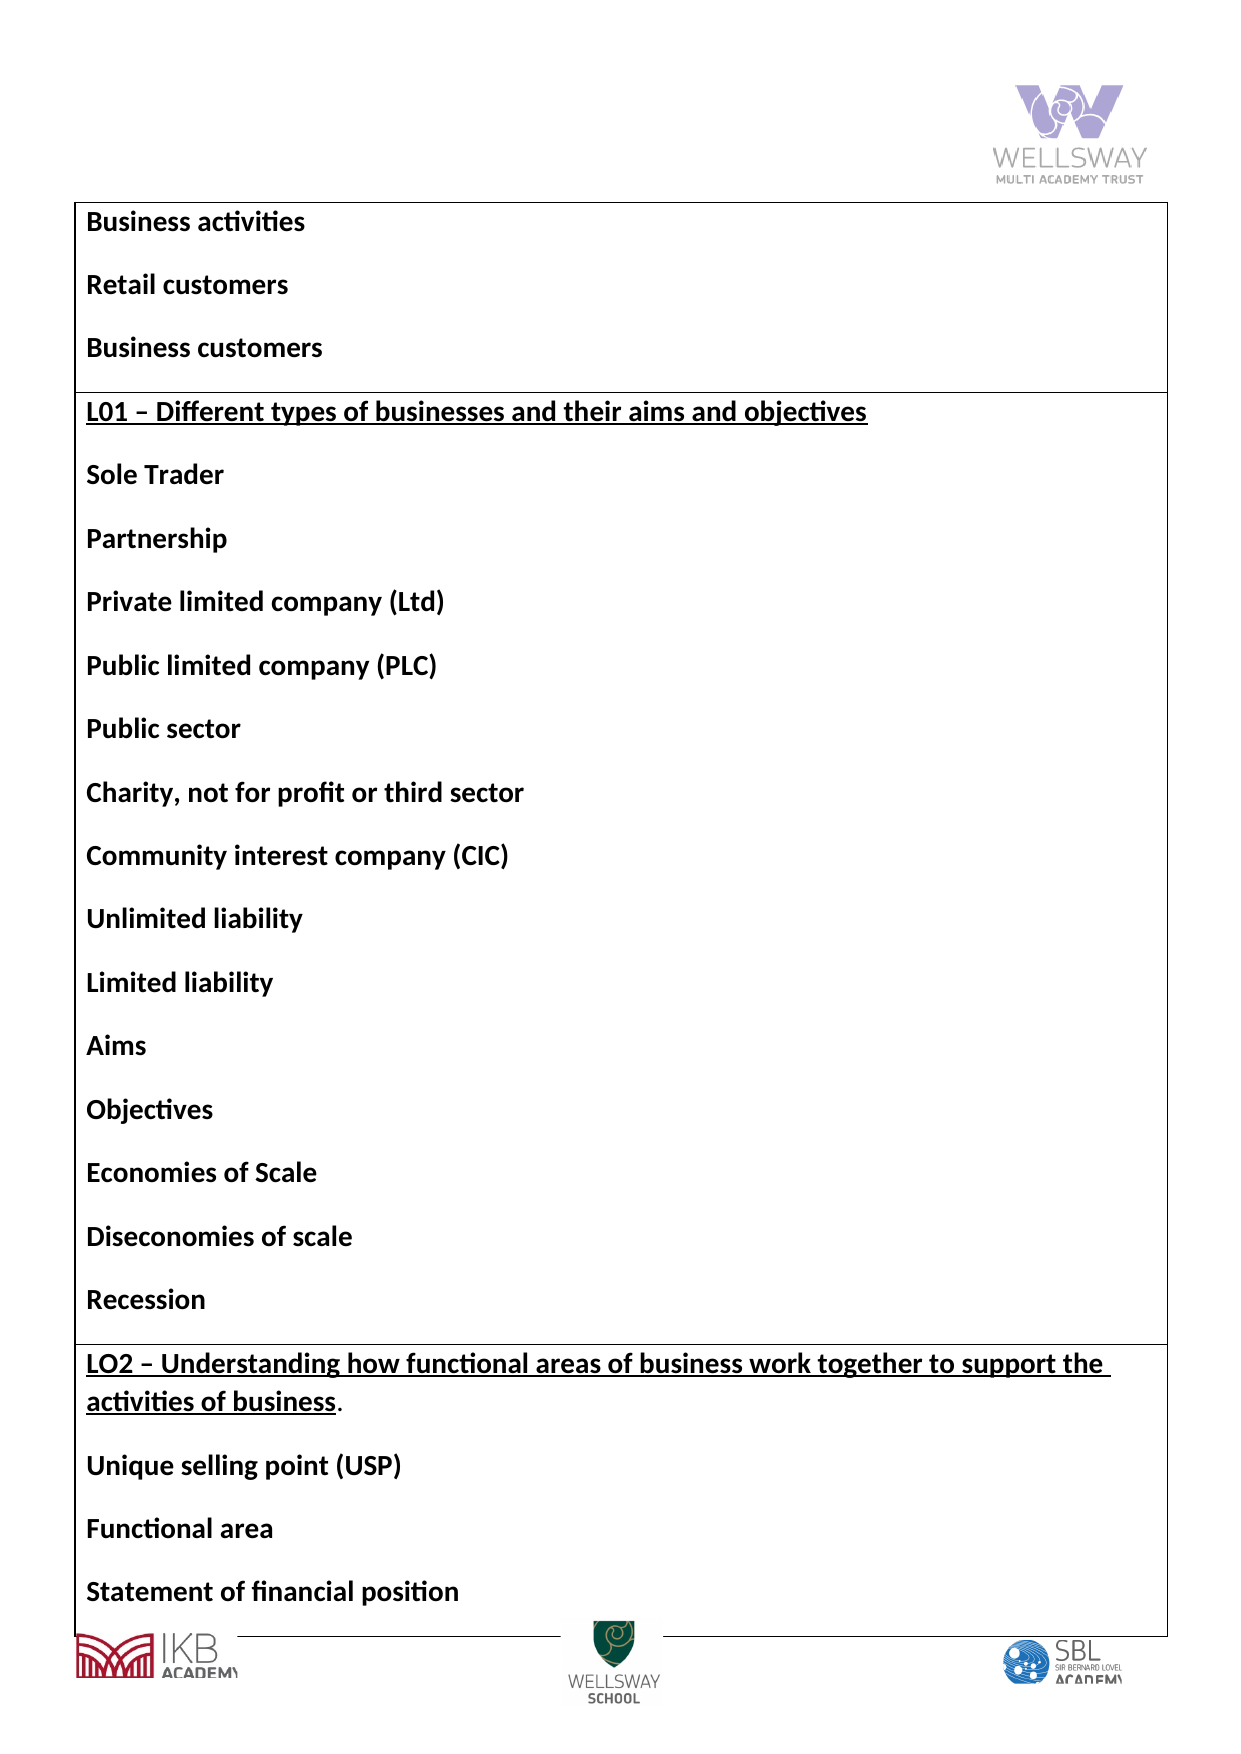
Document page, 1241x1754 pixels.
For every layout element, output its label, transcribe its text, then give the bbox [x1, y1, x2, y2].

table_cell L01 – Different types of businesses and their aims and objectives Sole Trader Partnership Private limited company (Ltd) Public limited company (PLC) Public sector Charity, not for profit or third sector Community interest company (CIC) Unlimited liability Limited liability Aims Objectives Economies of Scale Diseconomies of scale Recession [76, 393, 1167, 1344]
picture [982, 73, 1166, 202]
picture [560, 1618, 668, 1711]
picture [75, 1633, 237, 1677]
picture [1003, 1640, 1122, 1684]
table_cell Unit 1: Types of business activity Business activities Retail customers Business customers [76, 203, 1167, 392]
